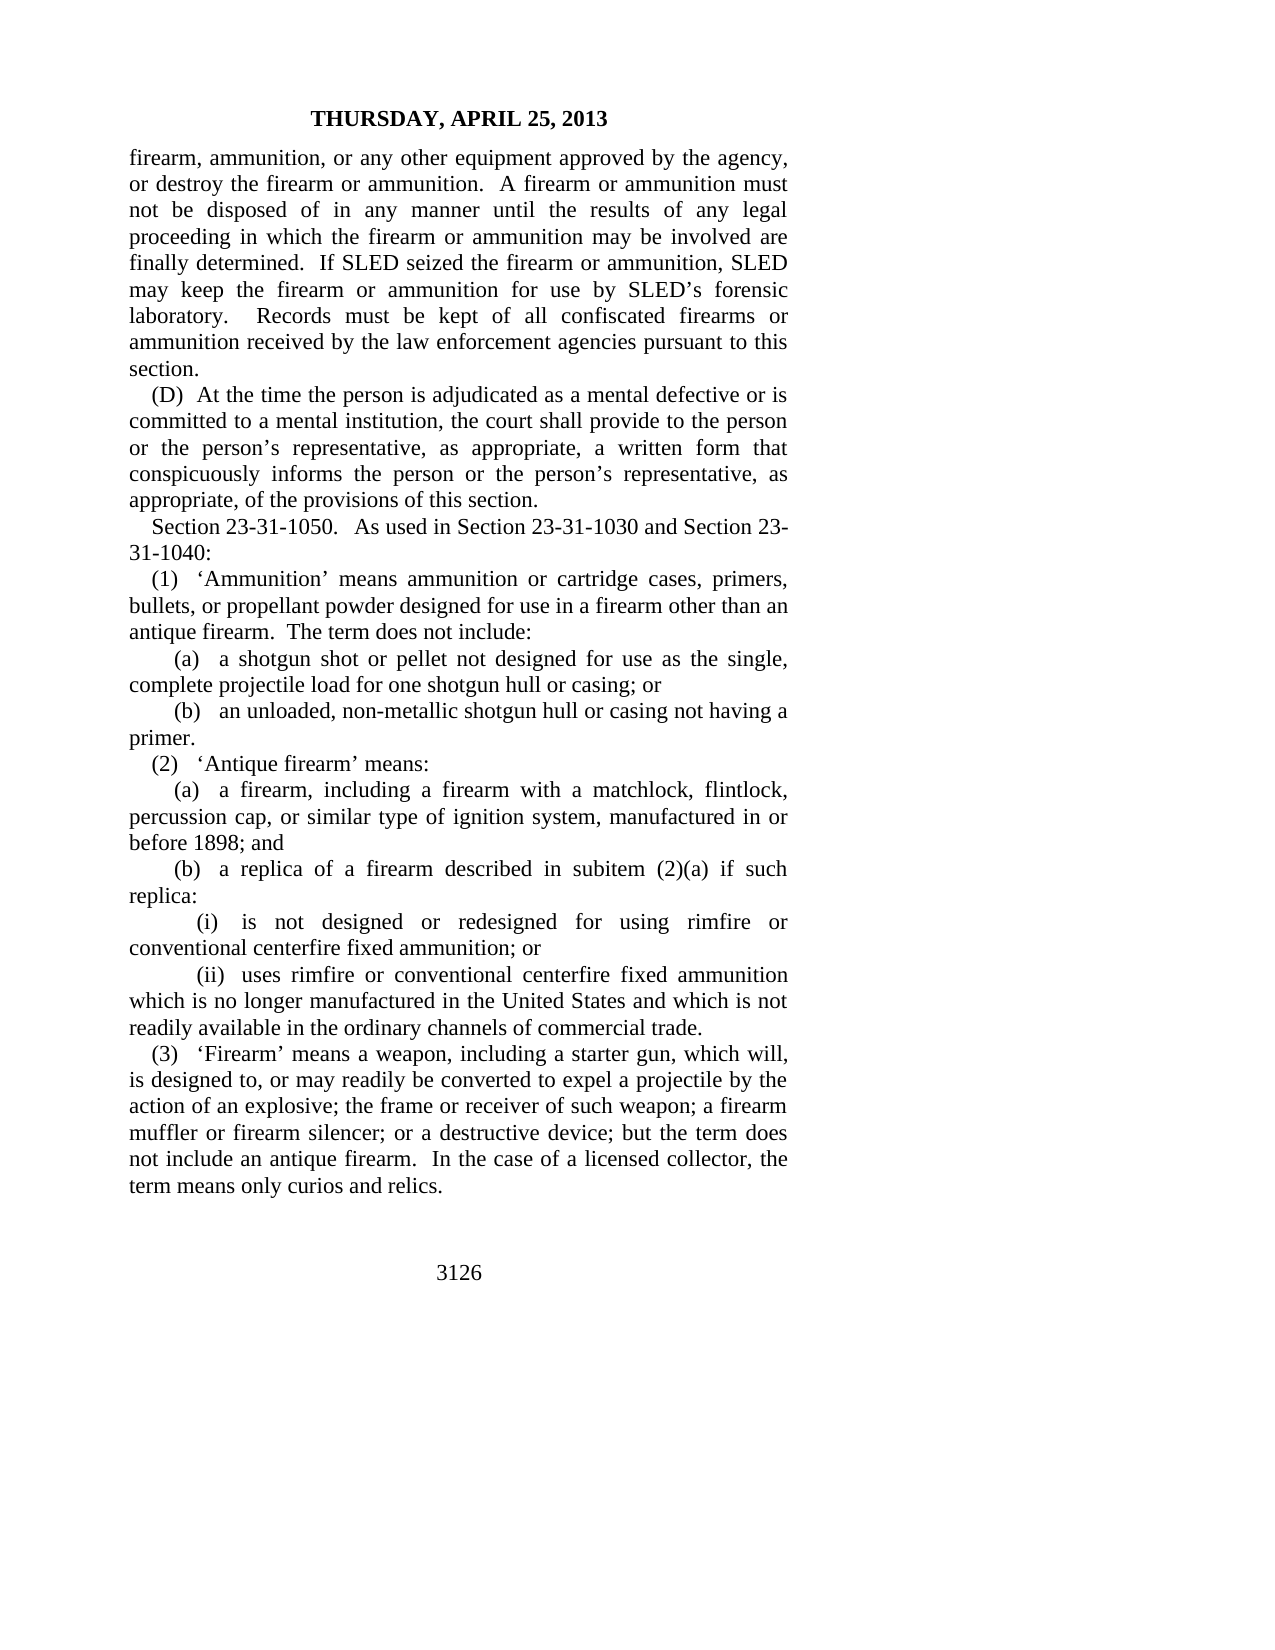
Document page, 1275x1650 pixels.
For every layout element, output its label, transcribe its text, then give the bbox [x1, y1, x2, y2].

text (D) At the time the person is adjudicated as a mental defective or is committed to a mental institution, the court shall provide to the person or the person’s representative, as appropriate, a written form that conspicuously informs the person or the person’s representative, as appropriate, of the provisions of this section. [129, 381, 789, 513]
text (i) is not designed or redesigned for using rimfire or conventional centerfire fixed ammunition; or [129, 908, 789, 961]
text (a) a shotgun shot or pellet not designed for use as the single, complete projectile load for one shotgun hull or casing; or [129, 644, 789, 697]
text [129, 144, 789, 381]
text (a) a firearm, including a firearm with a matchlock, flintlock, percussion cap, or similar type of ignition system, manufactured in or before 1898; and [129, 776, 789, 855]
text (b) an unloaded, non-metallic shotgun hull or casing not having a primer. [129, 697, 789, 750]
text (b) a replica of a firearm described in subitem (2)(a) if such replica: [129, 855, 789, 908]
text (1) ‘Ammunition’ means ammunition or cartridge cases, primers, bullets, or propellant powder designed for use in a firearm other than an antique firearm. The term does not include: [129, 566, 789, 644]
text (3) ‘Firearm’ means a weapon, including a starter gun, which will, is designed to, or may readily be converted to expel a projectile by the action of an explosive; the frame or receiver of such weapon; a firearm muffler or firearm silencer; or a destructive device; but the term does not include an antique firearm. In the case of a licensed collector, the term means only curios and relics. [129, 1040, 789, 1198]
text Section 23-31-1050. As used in Section 23-31-1030 and Section 23-31-1040: [129, 513, 789, 566]
text (ii) uses rimfire or conventional centerfire fixed ammunition which is no longer manufactured in the United States and which is not readily available in the ordinary channels of commercial trade. [129, 961, 789, 1040]
text (2) ‘Antique firearm’ means: [129, 750, 789, 776]
